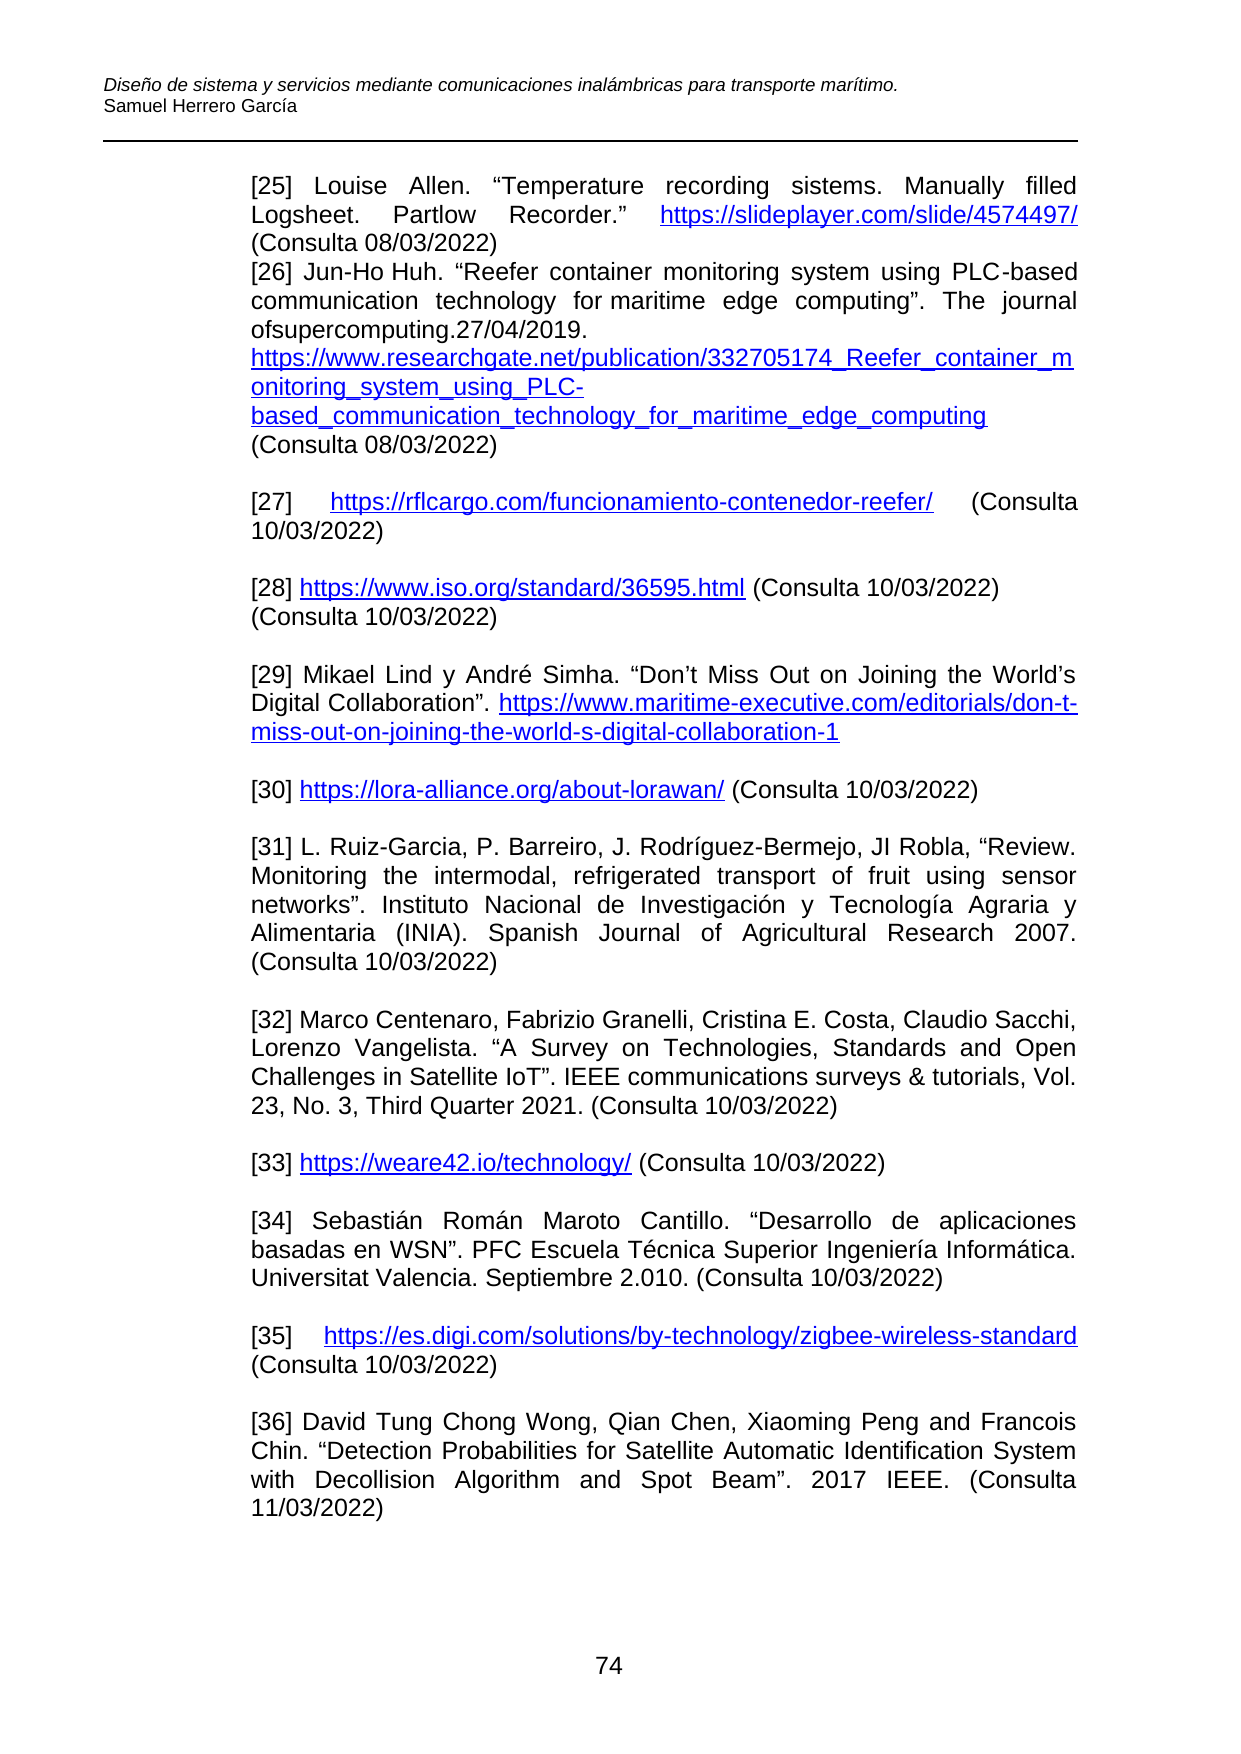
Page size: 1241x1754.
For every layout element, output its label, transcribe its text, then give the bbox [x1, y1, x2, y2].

text [25] Louise Allen. “Temperature recording sistems. Manually filled Logsheet. Partlow Recorder.” https://slideplayer.com/slide/4574497/ (Consulta 08/03/2022) [251, 171, 1078, 257]
text [28] https://www.iso.org/standard/36595.html (Consulta 10/03/2022) [251, 573, 1078, 602]
text [29] Mikael Lind y André Simha. “Don’t Miss Out on Joining the World’s Digital Collaboration”. https://www.maritime-executive.com/editorials/don-t-miss-out-on-joining-the-world-s-digital-collaboration-1 [251, 659, 1078, 746]
text [31] L. Ruiz-Garcia, P. Barreiro, J. Rodríguez-Bermejo, JI Robla, “Review. Monitoring the intermodal, refrigerated transport of fruit using sensor networks”. Instituto Nacional de Investigación y Tecnología Agraria y Alimentaria (INIA). Spanish Journal of Agricultural Research 2007. (Consulta 10/03/2022) [251, 832, 1078, 976]
text [32] Marco Centenaro, Fabrizio Granelli, Cristina E. Costa, Claudio Sacchi, Lorenzo Vangelista. “A Survey on Technologies, Standards and Open Challenges in Satellite IoT”. IEEE communications surveys & tutorials, Vol. 23, No. 3, Third Quarter 2021. (Consulta 10/03/2022) [251, 1004, 1078, 1119]
text [36] David Tung Chong Wong, Qian Chen, Xiaoming Peng and Francois Chin. “Detection Probabilities for Satellite Automatic Identification System with Decollision Algorithm and Spot Beam”. 2017 IEEE. (Consulta 11/03/2022) [251, 1407, 1078, 1522]
text [27] https://rflcargo.com/funcionamiento-contenedor-reefer/ (Consulta 10/03/2022) [251, 487, 1078, 544]
text [26] Jun-Ho Huh. “Reefer container monitoring system using PLC-based communication technology for maritime edge computing”. The journal ofsupercomputing.27/04/2019. https://www.researchgate.net/publication/332705174_Reefer_container_monitoring_system_using_PLC-based_communication_technology_for_maritime_edge_computing (Consulta 08/03/2022) [251, 257, 1078, 458]
text [34] Sebastián Román Maroto Cantillo. “Desarrollo de aplicaciones basadas en WSN”. PFC Escuela Técnica Superior Ingeniería Informática. Universitat Valencia. Septiembre 2.010. (Consulta 10/03/2022) [251, 1206, 1078, 1292]
text [30] https://lora-alliance.org/about-lorawan/ (Consulta 10/03/2022) [251, 774, 1078, 803]
text [33] https://weare42.io/technology/ (Consulta 10/03/2022) [251, 1148, 1078, 1177]
text (Consulta 10/03/2022) [251, 602, 1078, 631]
text [35] https://es.digi.com/solutions/by-technology/zigbee-wireless-standard (Consulta 10/03/2022) [251, 1321, 1078, 1378]
